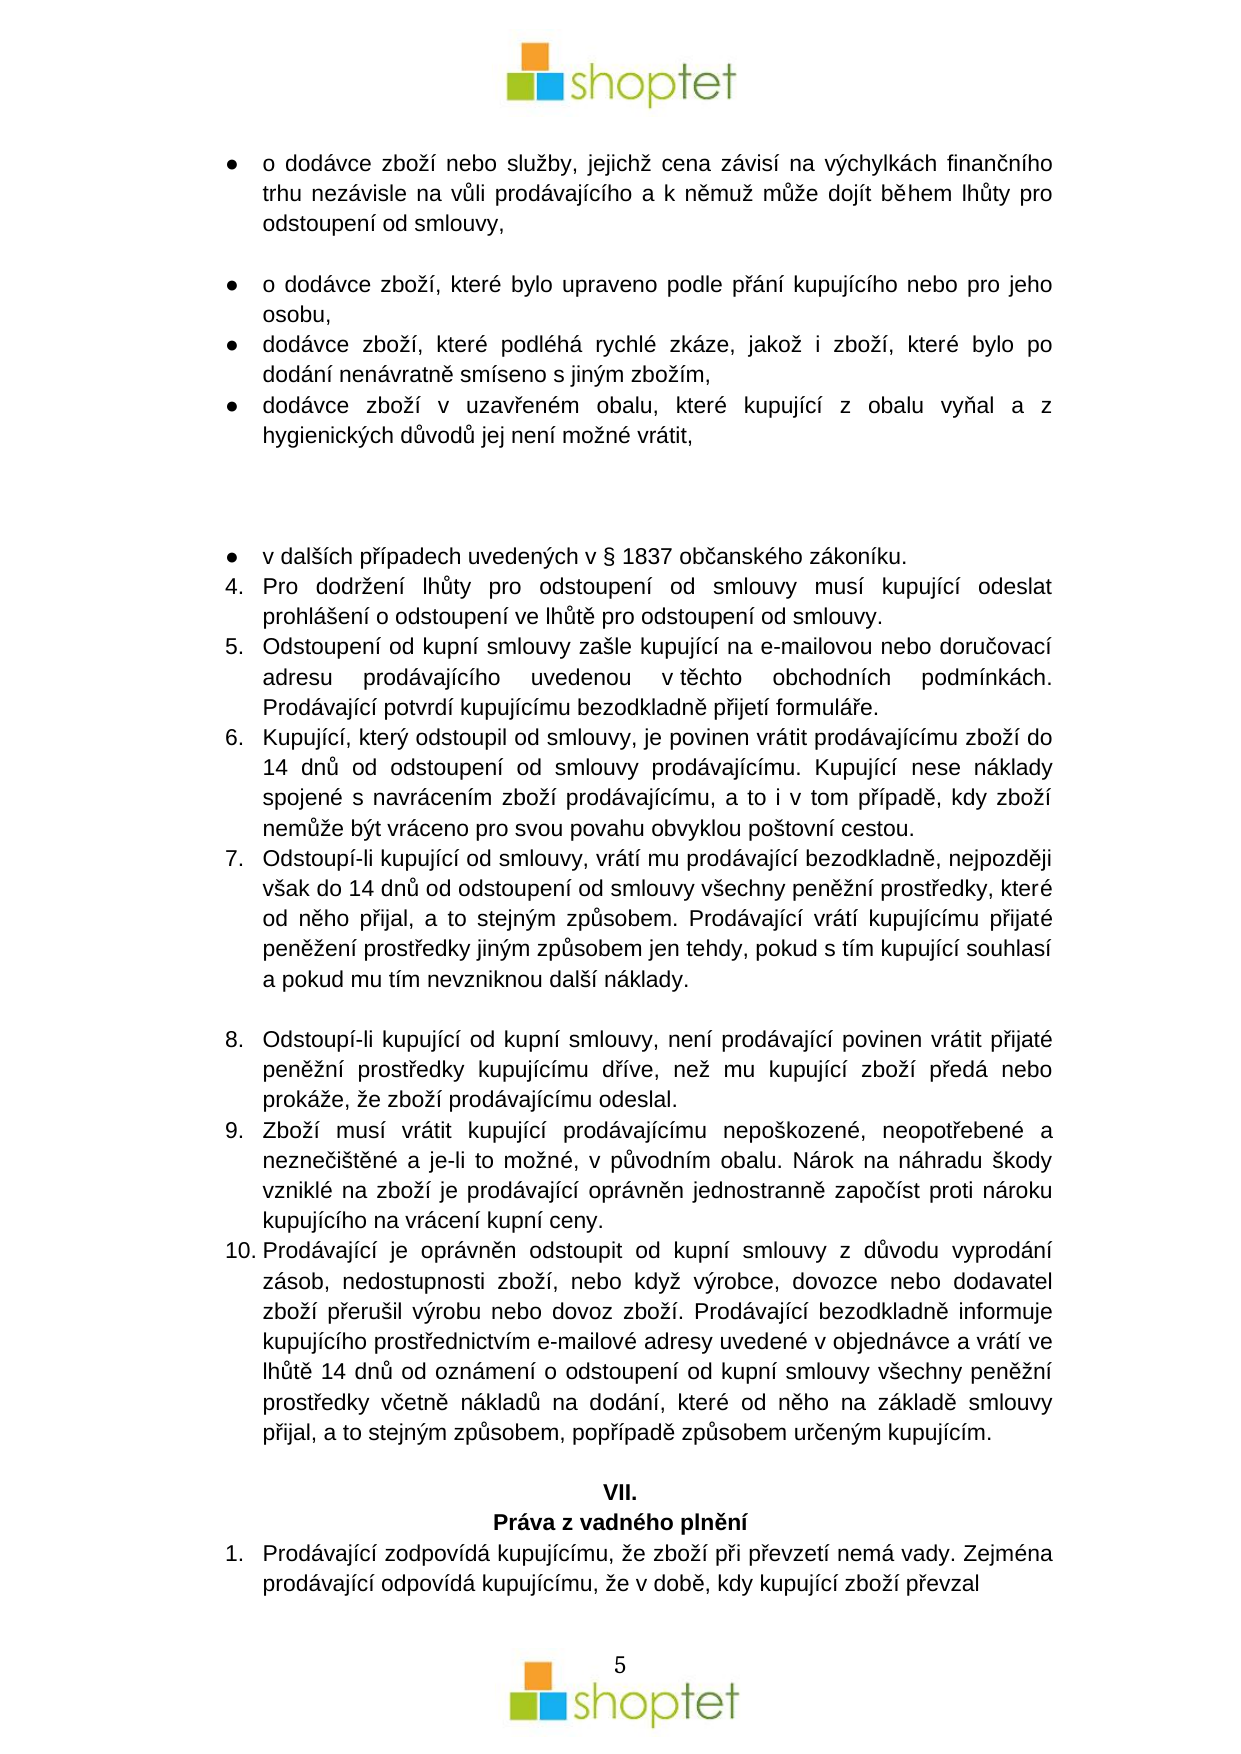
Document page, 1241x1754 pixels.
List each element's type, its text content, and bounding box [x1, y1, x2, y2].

list Pro dodržení lhůty pro odstoupení od smlouvy musí kupující odeslat prohlášení o odstoupení ve lhůtě pro odstoupení od smlouvy. [225, 573, 1053, 629]
picture [494, 1648, 753, 1737]
list Prodávající je oprávněn odstoupit od kupní smlouvy z důvodu vyprodání zásob, nedostupnosti zboží, nebo když výrobce, dovozce nebo dodavatel zboží přerušil výrobu nebo dovoz zboží. Prodávající bezodkladně informuje kupujícího prostřednictvím e-mailové adresy uvedené v objednávce a vrátí ve lhůtě 14 dnů od oznámení o odstoupení od kupní smlouvy všechny peněžní prostředky včetně nákladů na dodání, které od něho na základě smlouvy přijal, a to stejným způsobem, popřípadě způsobem určeným kupujícím. [225, 1237, 1053, 1445]
list Prodávající zodpovídá kupujícímu, že zboží při převzetí nemá vady. Zejména prodávající odpovídá kupujícímu, že v době, kdy kupující zboží převzal [225, 1539, 1053, 1596]
list Kupující, který odstoupil od smlouvy, je povinen vrátit prodávajícímu zboží do 14 dnů od odstoupení od smlouvy prodávajícímu. Kupující nese náklady spojené s navrácením zboží prodávajícímu, a to i v tom případě, kdy zboží nemůže být vráceno pro svou povahu obvyklou poštovní cestou. [225, 724, 1053, 841]
list dodávce zboží v uzavřeném obalu, které kupující z obalu vyňal a z hygienických důvodů jej není možné vrátit, [225, 392, 1053, 448]
list o dodávce zboží nebo služby, jejichž cena závisí na výchylkách finančního trhu nezávisle na vůli prodávajícího a k němuž může dojít během lhůty pro odstoupení od smlouvy, [225, 150, 1053, 237]
list dodávce zboží, které podléhá rychlé zkáze, jakož i zboží, které bylo po dodání nenávratně smíseno s jiným zbožím, [225, 331, 1053, 388]
list Odstoupení od kupní smlouvy zašle kupující na e-mailovou nebo doručovací adresu prodávajícího uvedenou v těchto obchodních podmínkách. Prodávající potvrdí kupujícímu bezodkladně přijetí formuláře. [225, 633, 1053, 720]
list Odstoupí-li kupující od kupní smlouvy, není prodávající povinen vrátit přijaté peněžní prostředky kupujícímu dříve, než mu kupující zboží předá nebo prokáže, že zboží prodávajícímu odeslal. [225, 1026, 1053, 1113]
list v dalších případech uvedených v § 1837 občanského zákoníku. [225, 543, 1053, 569]
list Odstoupí-li kupující od smlouvy, vrátí mu prodávající bezodkladně, nejpozději však do 14 dnů od odstoupení od smlouvy všechny peněžní prostředky, které od něho přijal, a to stejným způsobem. Prodávající vrátí kupujícímu přijaté peněžení prostředky jiným způsobem jen tehdy, pokud s tím kupující souhlasí a pokud mu tím nevzniknou další náklady. [225, 845, 1053, 992]
list Zboží musí vrátit kupující prodávajícímu nepoškozené, neopotřebené a neznečištěné a je-li to možné, v původním obalu. Nárok na náhradu škody vzniklé na zboží je prodávající oprávněn jednostranně započíst proti nároku kupujícího na vrácení kupní ceny. [225, 1117, 1053, 1234]
text VII. [187, 1479, 1053, 1506]
picture [491, 29, 750, 117]
list o dodávce zboží, které bylo upraveno podle přání kupujícího nebo pro jeho osobu, [225, 271, 1053, 327]
text Práva z vadného plnění [187, 1509, 1053, 1536]
